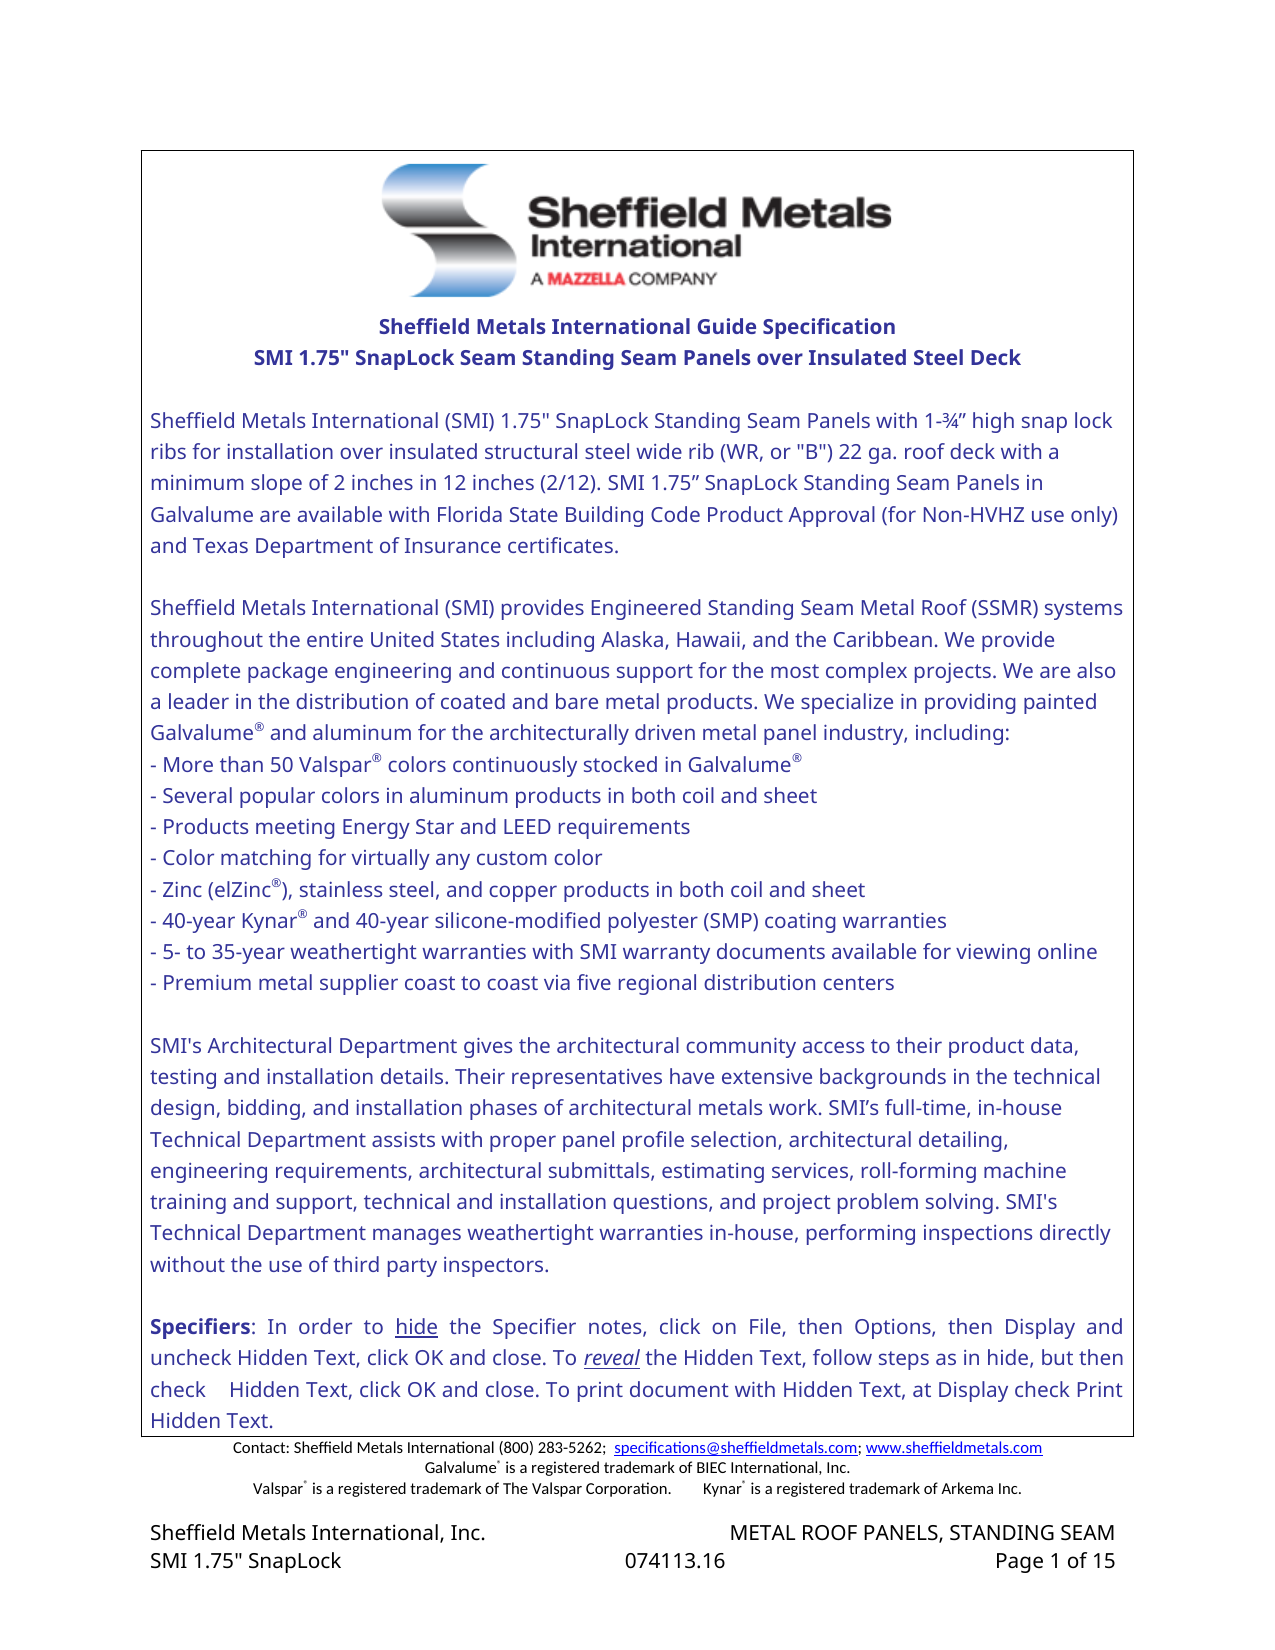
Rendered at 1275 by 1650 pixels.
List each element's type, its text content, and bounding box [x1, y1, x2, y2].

text - 40-year Kynar® and 40-year silicone-modified polyester (SMP) coating warranties - 5- to 35-year weathertight warranties with SMI warranty documents available for viewing online [150, 903, 1125, 966]
text Sheffield Metals International Guide Specification SMI 1.75" SnapLock Seam Standing Seam Panels over Insulated Steel Deck [150, 309, 1125, 372]
text - Several popular colors in aluminum products in both coil and sheet [150, 778, 1125, 809]
text - Products meeting Energy Star and LEED requirements [150, 809, 1125, 841]
text SMI's Architectural Department gives the architectural community access to their product data, testing and installation details. Their representatives have extensive backgrounds in the technical design, bidding, and installation phases of architectural metals work. SMI’s full-time, in-house Technical Department assists with proper panel profile selection, architectural detailing, engineering requirements, architectural submittals, estimating services, roll-forming machine training and support, technical and installation questions, and project problem solving. SMI's Technical Department manages weathertight warranties in-house, performing inspections directly without the use of third party inspectors. [150, 1028, 1125, 1278]
text Galvalume® is a registered trademark of BIEC International, Inc. [150, 1458, 1125, 1478]
text - Zinc (elZinc®), stainless steel, and copper products in both coil and sheet [150, 872, 1125, 903]
text Specifiers: In order to hide the Specifier notes, click on File, then Options, then Display and uncheck Hidden Text, click OK and close. To reveal the Hidden Text, follow steps as in hide, but then check Hidden Text, click OK and close. To print document with Hidden Text, at Display check Print Hidden Text. [142, 1306, 1133, 1436]
picture [363, 153, 912, 310]
text - More than 50 Valspar® colors continuously stocked in Galvalume® [150, 747, 1125, 778]
text Sheffield Metals International (SMI) 1.75" SnapLock Standing Seam Panels with 1-¾” high snap lock ribs for installation over insulated structural steel wide rib (WR, or "B") 22 ga. roof deck with a minimum slope of 2 inches in 12 inches (2/12). SMI 1.75” SnapLock Standing Seam Panels in Galvalume are available with Florida State Building Code Product Approval (for Non-HVHZ use only) and Texas Department of Insurance certificates. [150, 403, 1125, 559]
text Valspar® is a registered trademark of The Valspar Corporation. Kynar® is a registered trademark of Arkema Inc. [150, 1478, 1125, 1498]
text Contact: Sheffield Metals International (800) 283-5262; specifications@sheffieldmetals.com; www.sheffieldmetals.com [150, 1437, 1125, 1458]
text - Color matching for virtually any custom color [150, 841, 1125, 872]
text Sheffield Metals International (SMI) provides Engineered Standing Seam Metal Roof (SSMR) systems throughout the entire United States including Alaska, Hawaii, and the Caribbean. We provide complete package engineering and continuous support for the most complex projects. We are also a leader in the distribution of coated and bare metal products. We specialize in providing painted Galvalume® and aluminum for the architecturally driven metal panel industry, including: [150, 591, 1125, 747]
text - Premium metal supplier coast to coast via five regional distribution centers [150, 966, 1125, 997]
